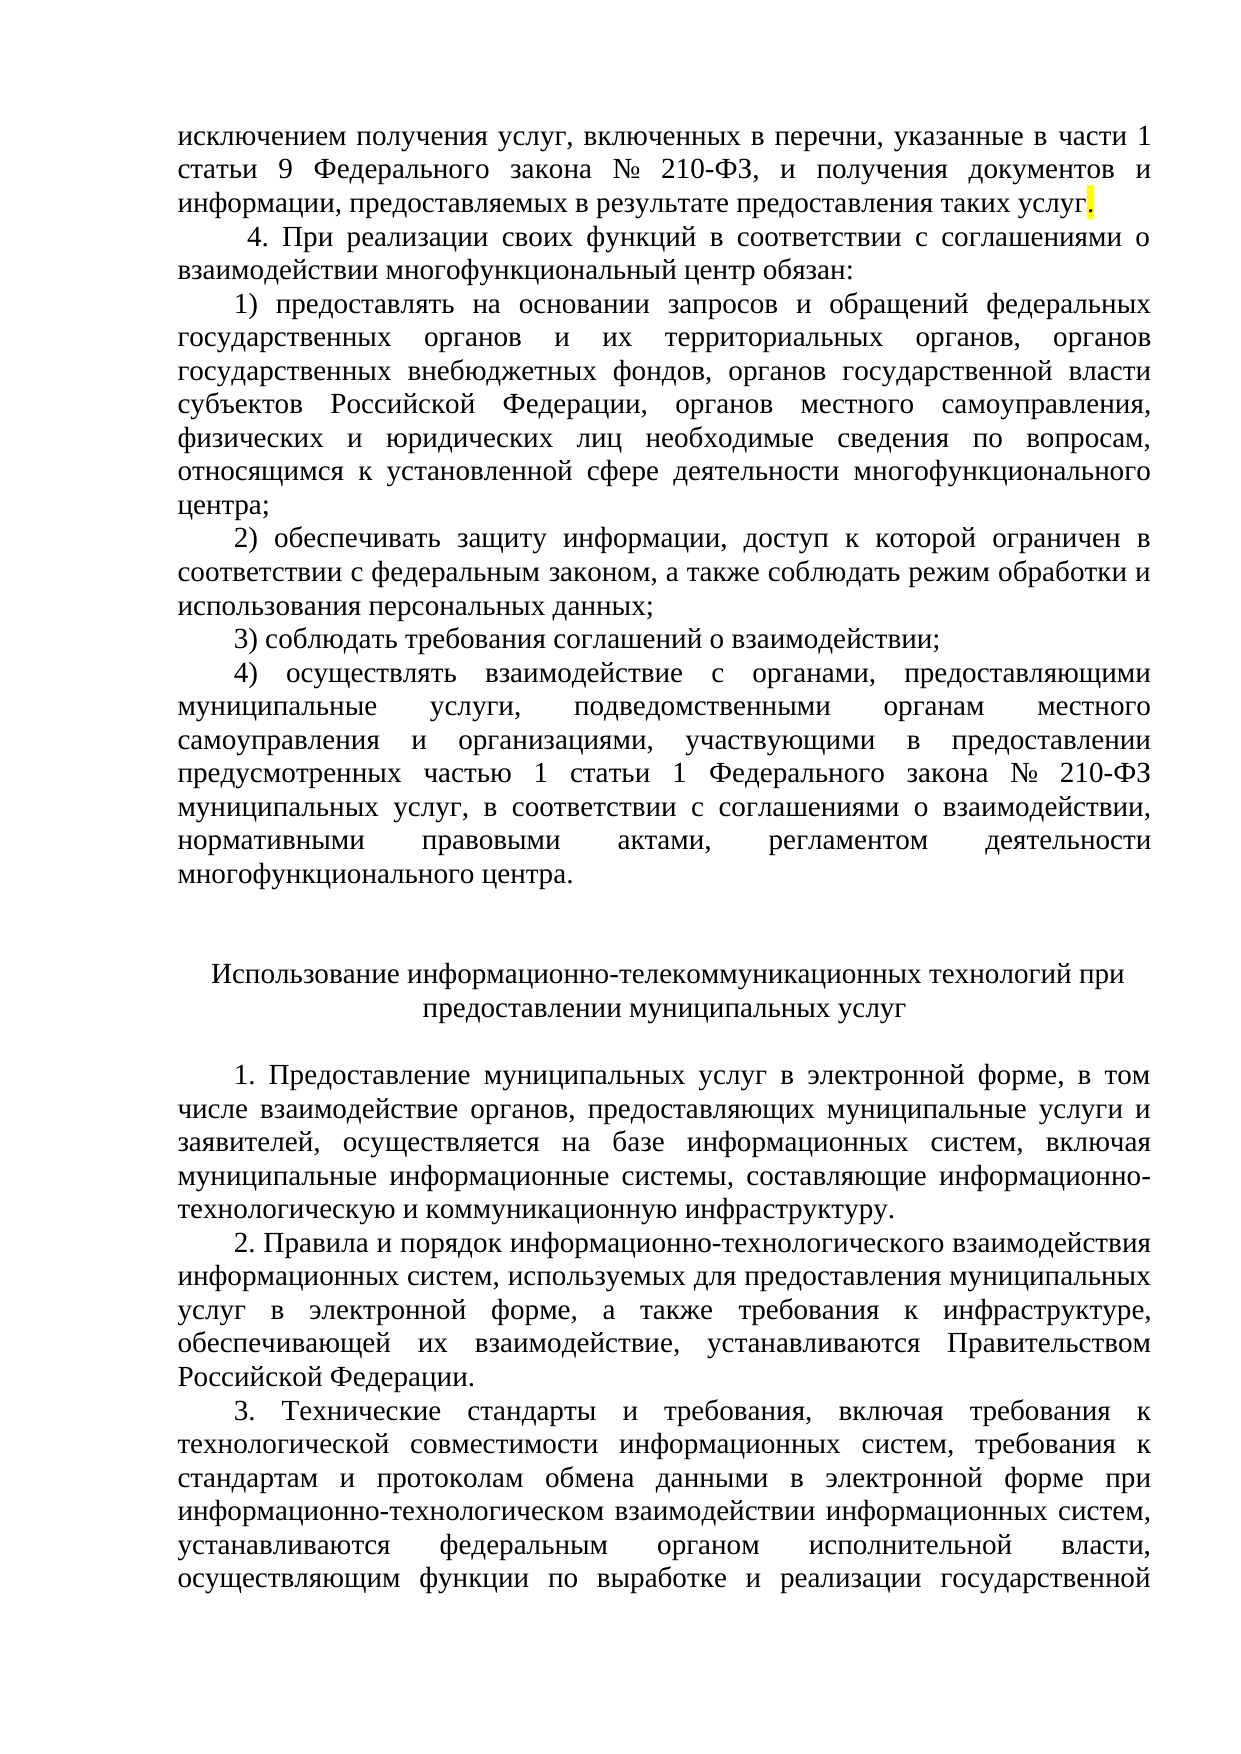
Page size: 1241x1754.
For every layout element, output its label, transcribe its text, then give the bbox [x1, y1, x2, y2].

text 2. Правила и порядок информационно-технологического взаимодействия информационных систем, используемых для предоставления муниципальных услуг в электронной форме, а также требования к инфраструктуре, обеспечивающей их взаимодействие, устанавливаются Правительством Российской Федерации. [177, 1225, 1152, 1393]
text 1) предоставлять на основании запросов и обращений федеральных государственных органов и их территориальных органов, органов государственных внебюджетных фондов, органов государственной власти субъектов Российской Федерации, органов местного самоуправления, физических и юридических лиц необходимые сведения по вопросам, относящимся к установленной сфере деятельности многофункционального центра; [177, 286, 1152, 521]
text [177, 1393, 1152, 1594]
text Использование информационно-телекоммуникационных технологий при предоставлении муниципальных услуг [177, 957, 1152, 1024]
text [177, 118, 1152, 219]
text 3) соблюдать требования соглашений о взаимодействии; [177, 621, 1152, 655]
text 1. Предоставление муниципальных услуг в электронной форме, в том числе взаимодействие органов, предоставляющих муниципальные услуги и заявителей, осуществляется на базе информационных систем, включая муниципальные информационные системы, составляющие информационно-технологическую и коммуникационную инфраструктуру. [177, 1057, 1152, 1225]
text 4. При реализации своих функций в соответствии с соглашениями о взаимодействии многофункциональный центр обязан: [177, 219, 1152, 286]
text 2) обеспечивать защиту информации, доступ к которой ограничен в соответствии с федеральным законом, а также соблюдать режим обработки и использования персональных данных; [177, 521, 1152, 621]
text 4) осуществлять взаимодействие с органами, предоставляющими муниципальные услуги, подведомственными органам местного самоуправления и организациями, участвующими в предоставлении предусмотренных частью 1 статьи 1 Федерального закона № 210-ФЗ муниципальных услуг, в соответствии с соглашениями о взаимодействии, нормативными правовыми актами, регламентом деятельности многофункционального центра. [177, 655, 1152, 889]
